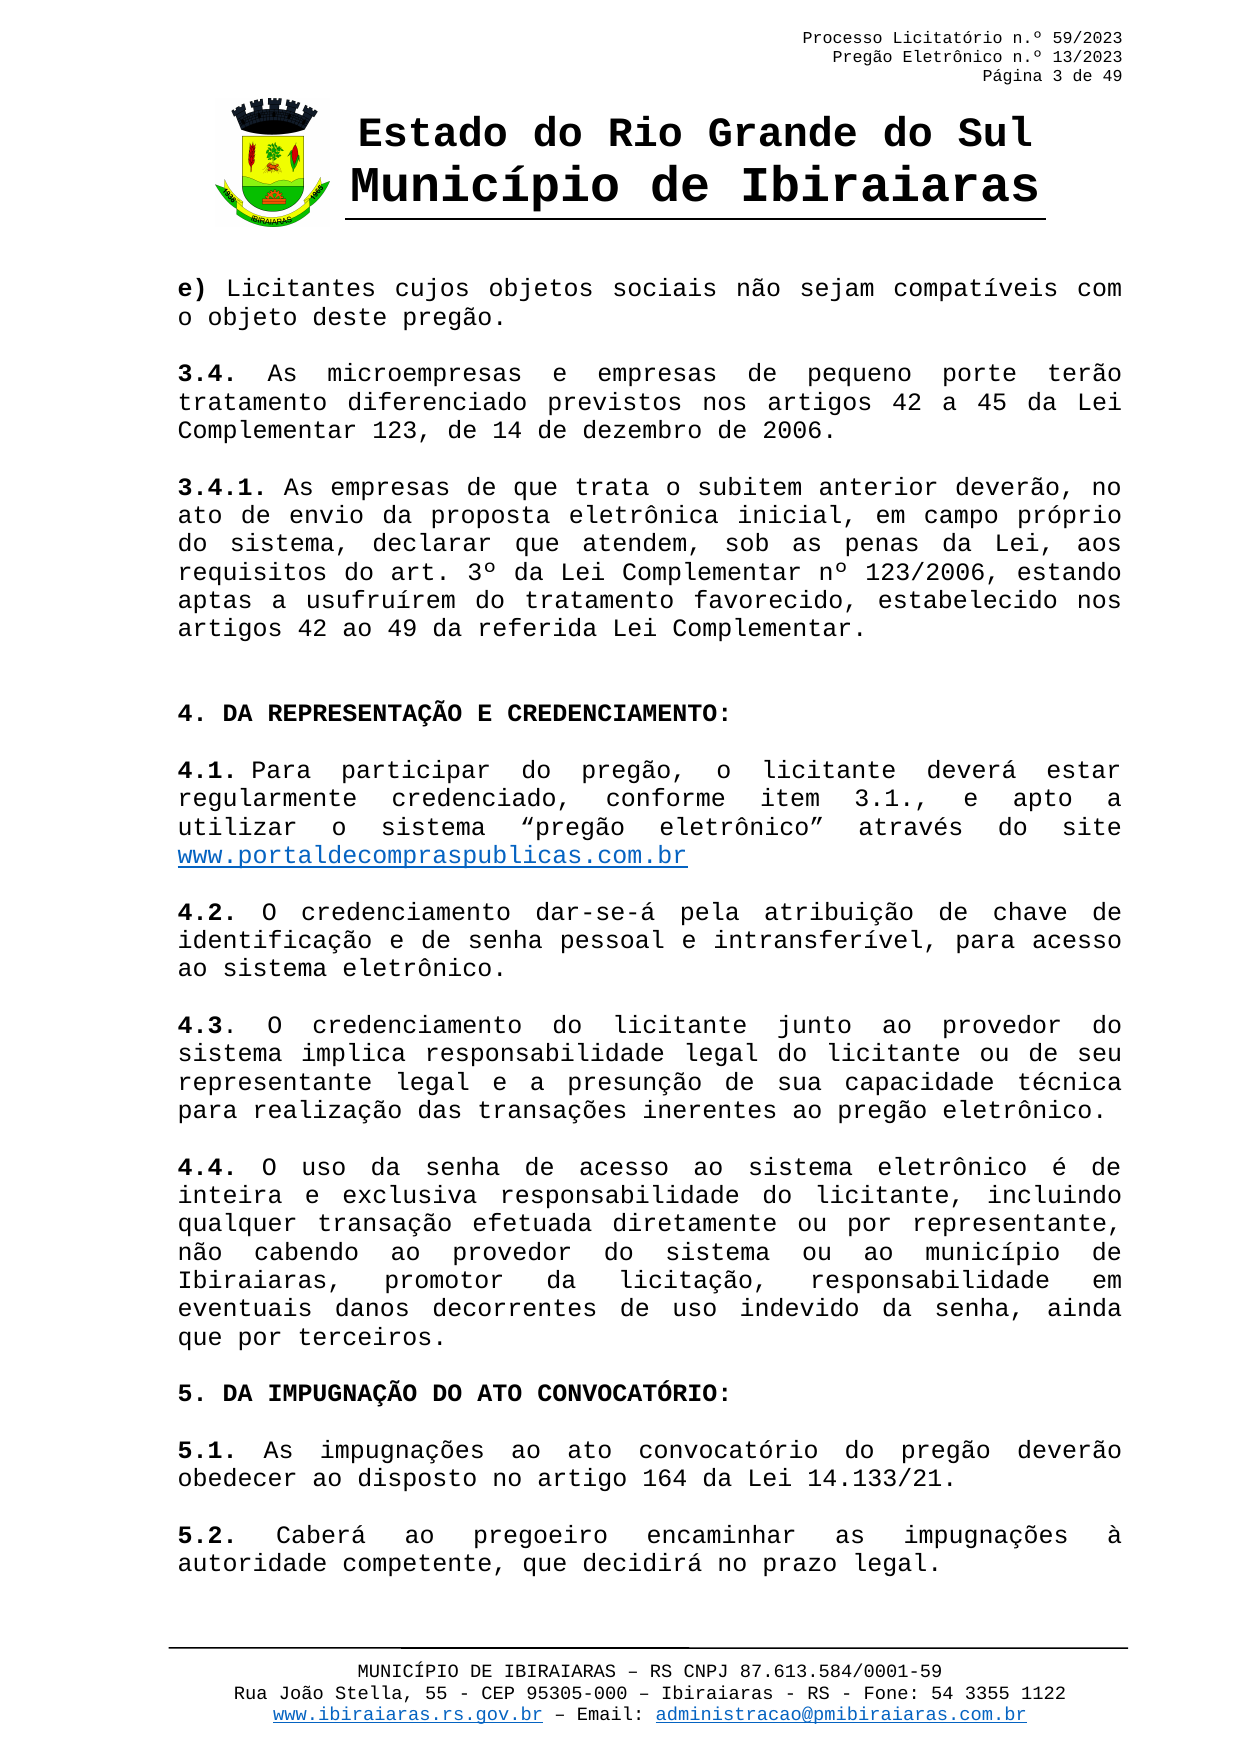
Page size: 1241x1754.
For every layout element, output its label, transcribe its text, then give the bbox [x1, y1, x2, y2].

text 4.1. Para participar do pregão, o licitante deverá estar regularmente credenciado, conforme item 3.1., e apto a utilizar o sistema “pregão eletrônico” através do site www.portaldecompraspublicas.com.br [177, 758, 1122, 871]
text e) Licitantes cujos objetos sociais não sejam compatíveis com o objeto deste pregão. [177, 276, 1122, 333]
text 5. DA IMPUGNAÇÃO DO ATO CONVOCATÓRIO: [177, 1381, 1122, 1409]
text 3.4.1. As empresas de que trata o subitem anterior deverão, no ato de envio da proposta eletrônica inicial, em campo próprio do sistema, declarar que atendem, sob as penas da Lei, aos requisitos do art. 3º da Lei Complementar nº 123/2006, estando aptas a usufruírem do tratamento favorecido, estabelecido nos artigos 42 ao 49 da referida Lei Complementar. [177, 474, 1122, 644]
text 5.1. As impugnações ao ato convocatório do pregão deverão obedecer ao disposto no artigo 164 da Lei 14.133/21. [177, 1438, 1122, 1494]
picture [215, 98, 330, 227]
text 5.2. Caberá ao pregoeiro encaminhar as impugnações à autoridade competente, que decidirá no prazo legal. [177, 1523, 1122, 1579]
text 4. DA REPRESENTAÇÃO E CREDENCIAMENTO: [177, 701, 1122, 729]
text 4.3. O credenciamento do licitante junto ao provedor do sistema implica responsabilidade legal do licitante ou de seu representante legal e a presunção de sua capacidade técnica para realização das transações inerentes ao pregão eletrônico. [177, 1013, 1122, 1126]
text 4.4. O uso da senha de acesso ao sistema eletrônico é de inteira e exclusiva responsabilidade do licitante, incluindo qualquer transação efetuada diretamente ou por representante, não cabendo ao provedor do sistema ou ao município de Ibiraiaras, promotor da licitação, responsabilidade em eventuais danos decorrentes de uso indevido da senha, ainda que por terceiros. [177, 1154, 1122, 1353]
text 4.2. O credenciamento dar-se-á pela atribuição de chave de identificação e de senha pessoal e intransferível, para acesso ao sistema eletrônico. [177, 899, 1122, 984]
text 3.4. As microempresas e empresas de pequeno porte terão tratamento diferenciado previstos nos artigos 42 a 45 da Lei Complementar 123, de 14 de dezembro de 2006. [177, 361, 1122, 446]
